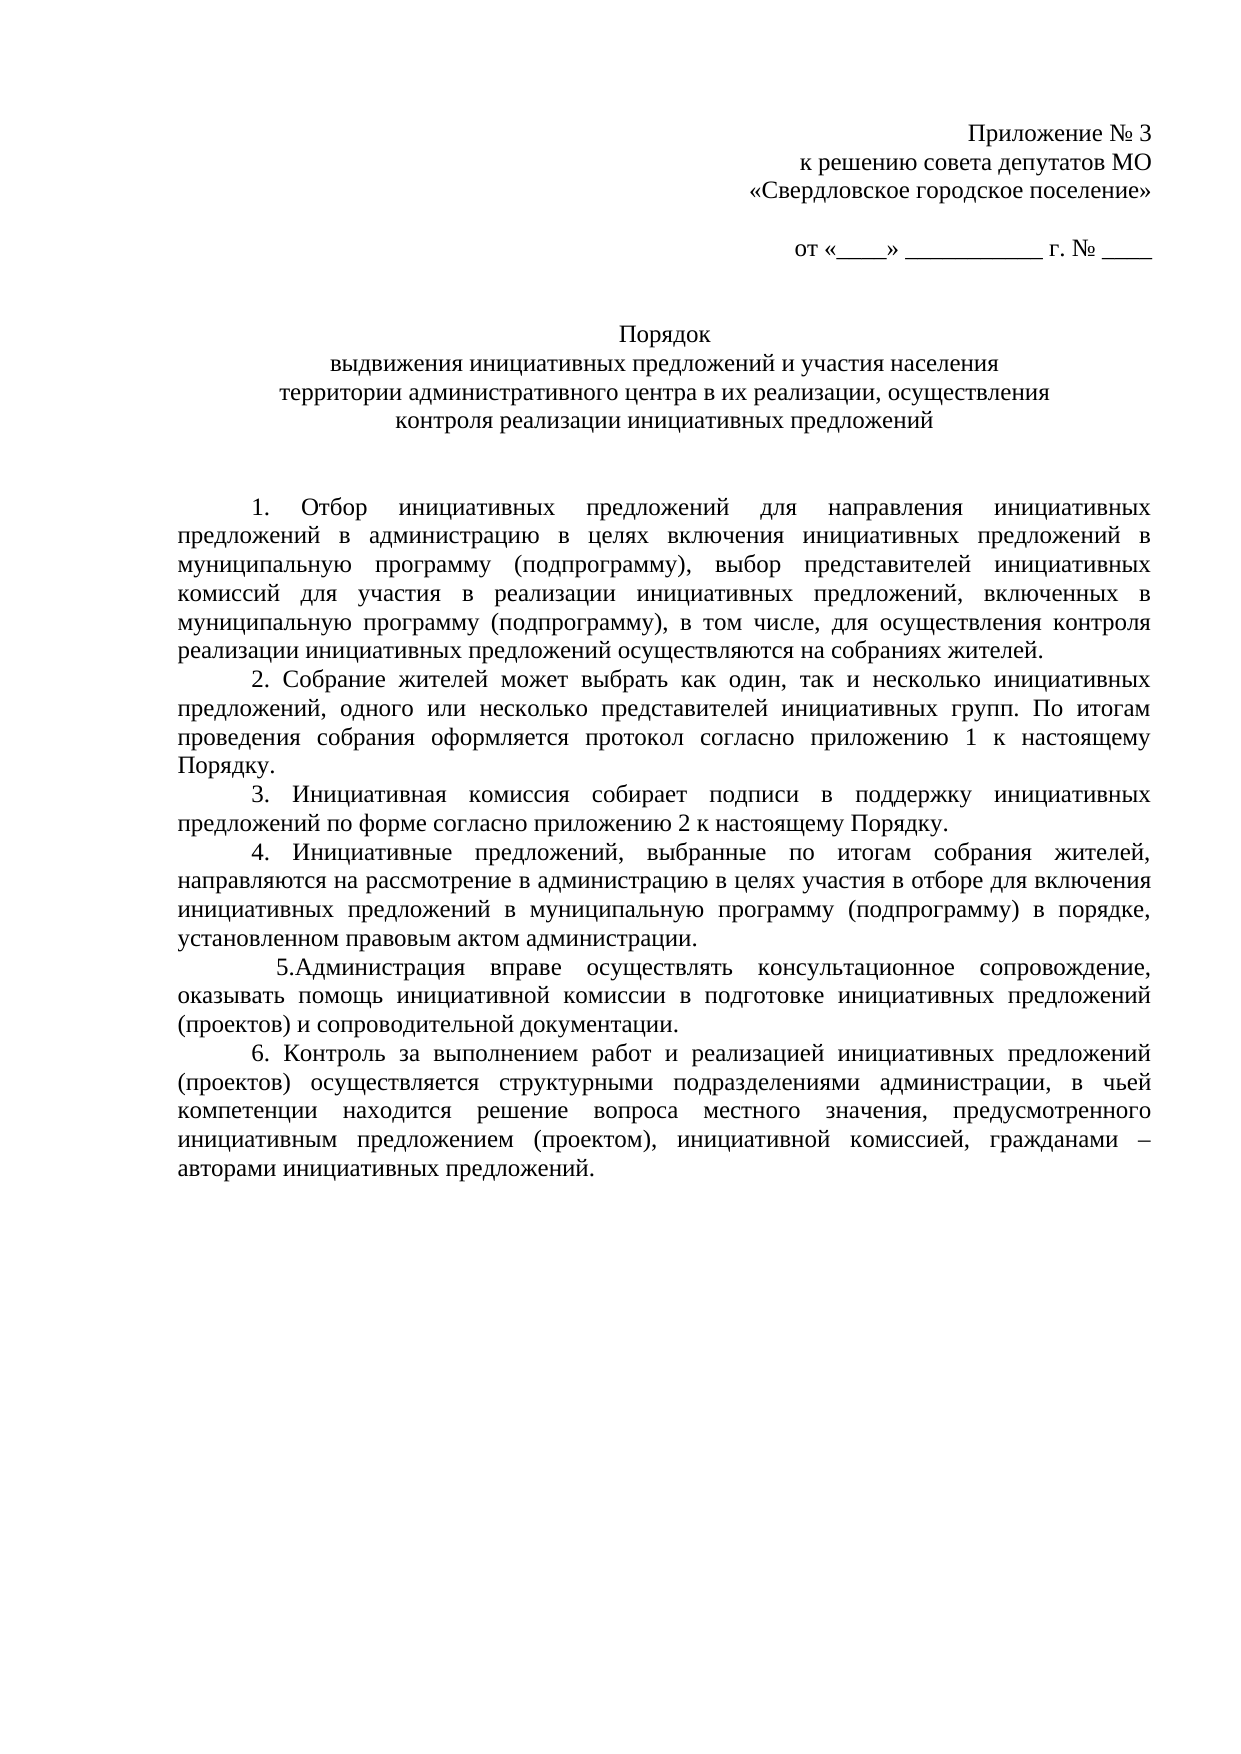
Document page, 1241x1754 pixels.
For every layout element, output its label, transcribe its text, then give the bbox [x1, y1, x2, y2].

text к решению совета депутатов МО [694, 147, 1152, 176]
text территории административного центра в их реализации, осуществления [177, 377, 1152, 406]
text Порядок [177, 319, 1152, 348]
text 3. Инициативная комиссия собирает подписи в поддержку инициативных предложений по форме согласно приложению 2 к настоящему Порядку. [177, 779, 1152, 837]
text 4. Инициативные предложений, выбранные по итогам собрания жителей, направляются на рассмотрение в администрацию в целях участия в отборе для включения инициативных предложений в муниципальную программу (подпрограмму) в порядке, установленном правовым актом администрации. [177, 837, 1152, 952]
text Приложение № 3 [694, 118, 1152, 147]
text 1. Отбор инициативных предложений для направления инициативных предложений в администрацию в целях включения инициативных предложений в муниципальную программу (подпрограмму), выбор представителей инициативных комиссий для участия в реализации инициативных предложений, включенных в муниципальную программу (подпрограмму), в том числе, для осуществления контроля реализации инициативных предложений осуществляются на собраниях жителей. [177, 492, 1152, 664]
text 6. Контроль за выполнением работ и реализацией инициативных предложений (проектов) осуществляется структурными подразделениями администрации, в чьей компетенции находится решение вопроса местного значения, предусмотренного инициативным предложением (проектом), инициативной комиссией, гражданами – авторами инициативных предложений. [177, 1038, 1152, 1182]
text от «____» ___________ г. № ____ [177, 233, 1152, 262]
text 2. Собрание жителей может выбрать как один, так и несколько инициативных предложений, одного или несколько представителей инициативных групп. По итогам проведения собрания оформляется протокол согласно приложению 1 к настоящему Порядку. [177, 664, 1152, 779]
text выдвижения инициативных предложений и участия населения [177, 348, 1152, 377]
text контроля реализации инициативных предложений [177, 406, 1152, 434]
text 5.Администрация вправе осуществлять консультационное сопровождение, оказывать помощь инициативной комиссии в подготовке инициативных предложений (проектов) и сопроводительной документации. [177, 952, 1152, 1038]
text «Свердловское городское поселение» [694, 176, 1152, 204]
